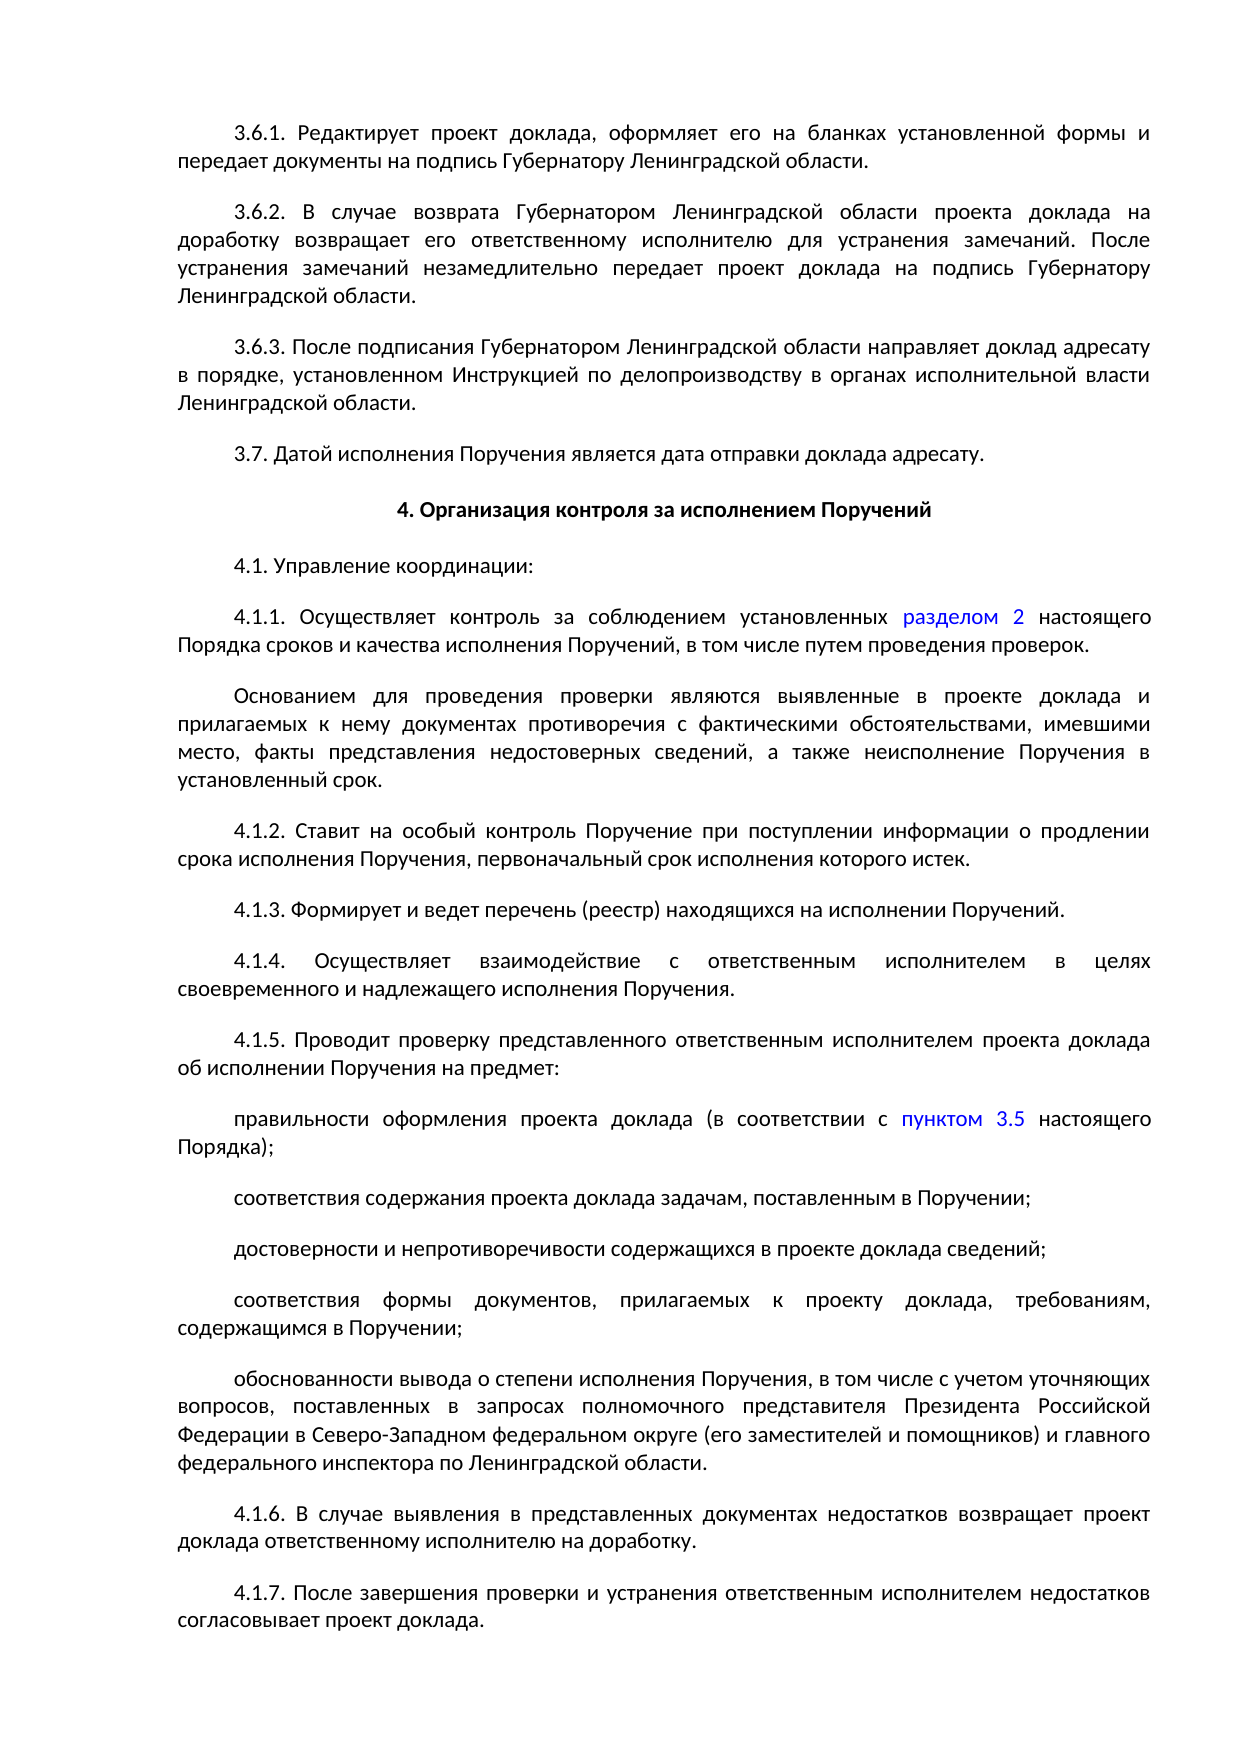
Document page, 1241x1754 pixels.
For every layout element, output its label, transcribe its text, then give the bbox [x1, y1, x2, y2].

text достоверности и непротиворечивости содержащихся в проекте доклада сведений; [177, 1234, 1152, 1262]
title 4. Организация контроля за исполнением Поручений [177, 495, 1152, 523]
text 4.1.4. Осуществляет взаимодействие с ответственным исполнителем в целях своевременного и надлежащего исполнения Поручения. [177, 946, 1152, 1002]
text соответствия формы документов, прилагаемых к проекту доклада, требованиям, содержащимся в Поручении; [177, 1285, 1152, 1341]
text 4.1.2. Ставит на особый контроль Поручение при поступлении информации о продлении срока исполнения Поручения, первоначальный срок исполнения которого истек. [177, 816, 1152, 872]
text 4.1. Управление координации: [177, 551, 1152, 579]
text 3.6.1. Редактирует проект доклада, оформляет его на бланках установленной формы и передает документы на подпись Губернатору Ленинградской области. [177, 118, 1152, 174]
text 3.6.2. В случае возврата Губернатором Ленинградской области проекта доклада на доработку возвращает его ответственному исполнителю для устранения замечаний. После устранения замечаний незамедлительно передает проект доклада на подпись Губернатору Ленинградской области. [177, 197, 1152, 309]
text обоснованности вывода о степени исполнения Поручения, в том числе с учетом уточняющих вопросов, поставленных в запросах полномочного представителя Президента Российской Федерации в Северо-Западном федеральном округе (его заместителей и помощников) и главного федерального инспектора по Ленинградской области. [177, 1364, 1152, 1476]
text соответствия содержания проекта доклада задачам, поставленным в Поручении; [177, 1183, 1152, 1211]
text 3.7. Датой исполнения Поручения является дата отправки доклада адресату. [177, 439, 1152, 467]
text Основанием для проведения проверки являются выявленные в проекте доклада и прилагаемых к нему документах противоречия с фактическими обстоятельствами, имевшими место, факты представления недостоверных сведений, а также неисполнение Поручения в установленный срок. [177, 681, 1152, 793]
text 3.6.3. После подписания Губернатором Ленинградской области направляет доклад адресату в порядке, установленном Инструкцией по делопроизводству в органах исполнительной власти Ленинградской области. [177, 332, 1152, 416]
text 4.1.1. Осуществляет контроль за соблюдением установленных разделом 2 настоящего Порядка сроков и качества исполнения Поручений, в том числе путем проведения проверок. [177, 602, 1152, 658]
text 4.1.5. Проводит проверку представленного ответственным исполнителем проекта доклада об исполнении Поручения на предмет: [177, 1025, 1152, 1081]
text 4.1.3. Формирует и ведет перечень (реестр) находящихся на исполнении Поручений. [177, 895, 1152, 923]
text 4.1.7. После завершения проверки и устранения ответственным исполнителем недостатков согласовывает проект доклада. [177, 1578, 1152, 1634]
text правильности оформления проекта доклада (в соответствии с пунктом 3.5 настоящего Порядка); [177, 1104, 1152, 1160]
text 4.1.6. В случае выявления в представленных документах недостатков возвращает проект доклада ответственному исполнителю на доработку. [177, 1499, 1152, 1555]
